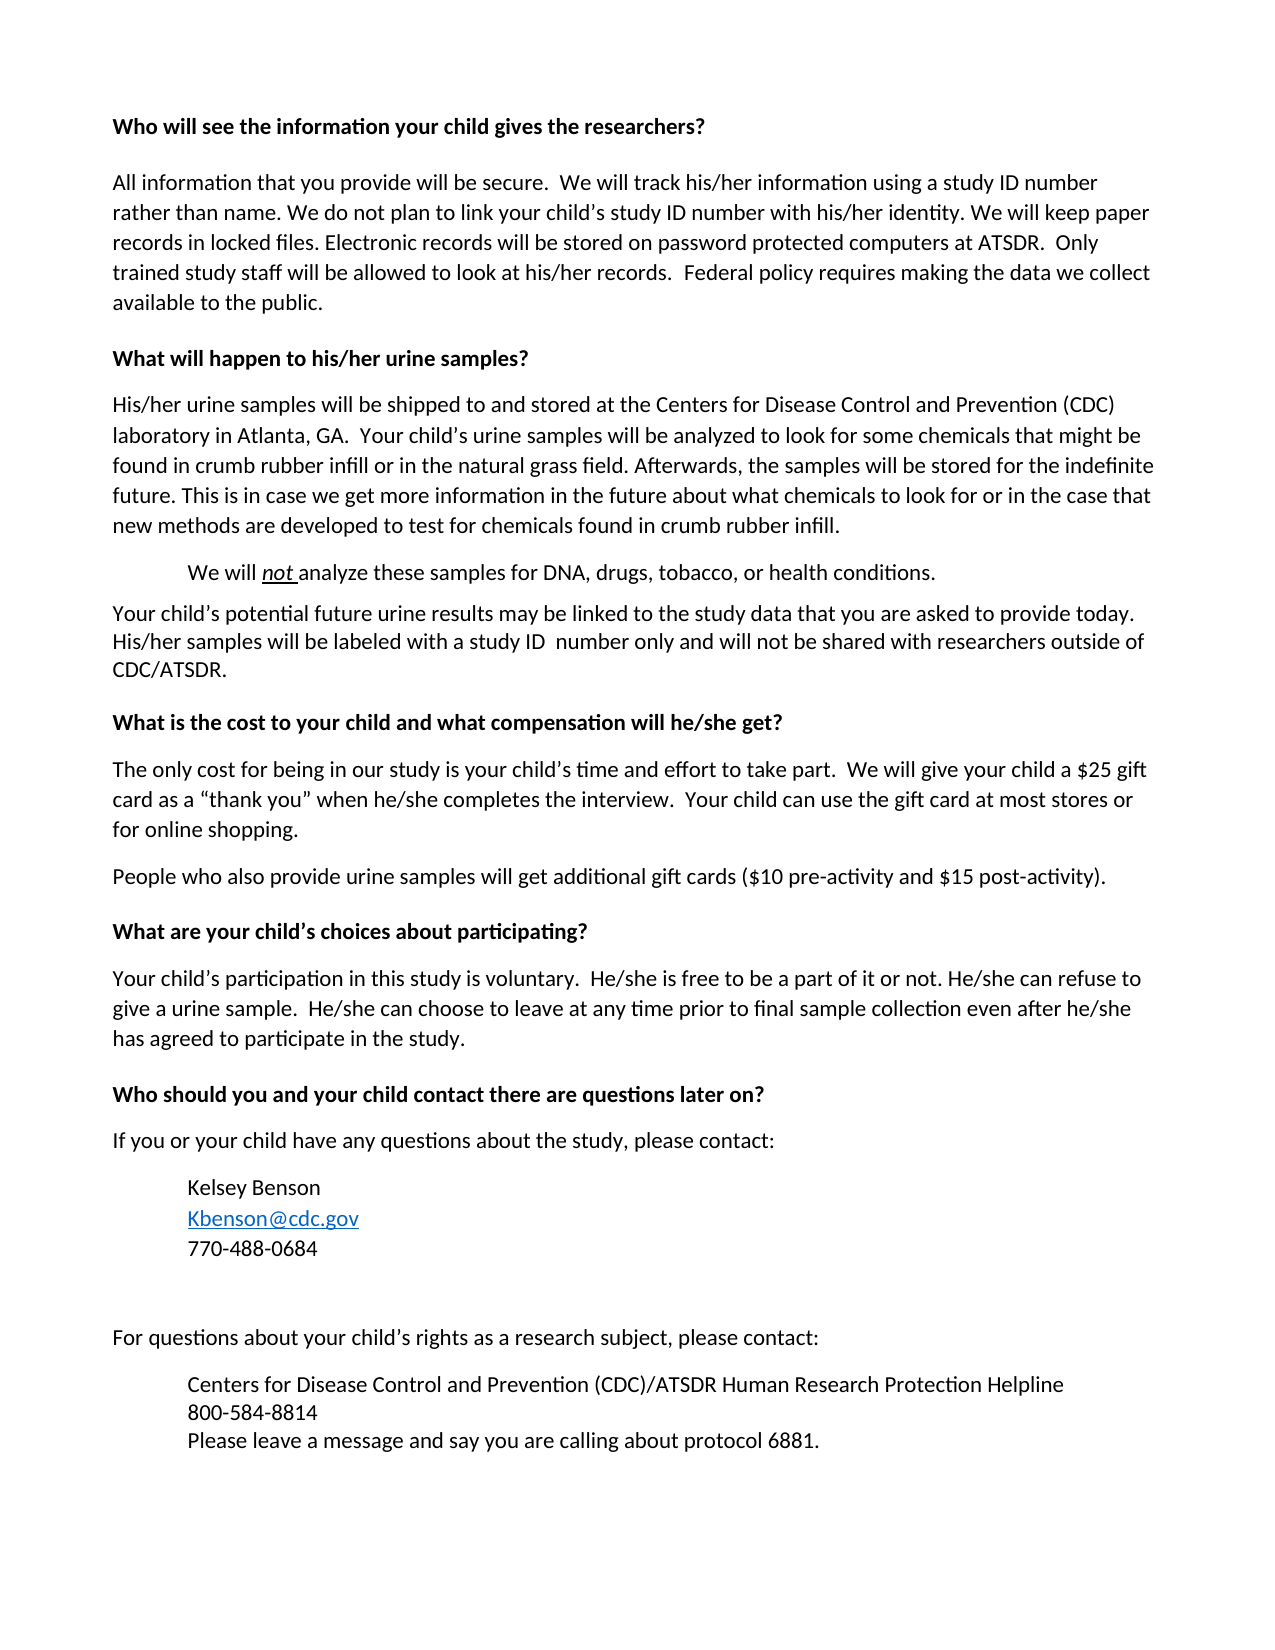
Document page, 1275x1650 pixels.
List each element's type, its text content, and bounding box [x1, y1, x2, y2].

text If you or your child have any questions about the study, please contact: [112, 1127, 1162, 1155]
list For questions about your child’s rights as a research subject, please contact: [112, 1323, 1162, 1352]
text 770-488-0684 [187, 1234, 1162, 1262]
text Your child’s potential future urine results may be linked to the study data that you are asked to provide today. His/her samples will be labeled with a study ID number only and will not be shared with researchers outside of CDC/ATSDR. [112, 599, 1162, 683]
text We will not analyze these samples for DNA, drugs, tobacco, or health conditions. [112, 558, 1162, 586]
text Who should you and your child contact there are questions later on? [112, 1080, 1162, 1108]
text His/her urine samples will be shipped to and stored at the Centers for Disease Control and Prevention (CDC) laboratory in Atlanta, GA. Your child’s urine samples will be analyzed to look for some chemicals that might be found in crumb rubber infill or in the natural grass field. Afterwards, the samples will be stored for the indefinite future. This is in case we get more information in the future about what chemicals to look for or in the case that new methods are developed to test for chemicals found in crumb rubber infill. [112, 391, 1162, 539]
text What are your child’s choices about participating? [112, 917, 1162, 945]
text The only cost for being in our study is your child’s time and effort to take part. We will give your child a $25 gift card as a “thank you” when he/she completes the interview. Your child can use the gift card at most stores or for online shopping. [112, 755, 1162, 843]
text What will happen to his/her urine samples? [112, 344, 1162, 372]
text People who also provide urine samples will get additional gift cards ($10 pre-activity and $15 post-activity). [112, 862, 1162, 890]
text Who will see the information your child gives the researchers? [112, 112, 1162, 141]
text Your child’s participation in this study is voluntary. He/she is free to be a part of it or not. He/she can refuse to give a urine sample. He/she can choose to leave at any time prior to final sample collection even after he/she has agreed to participate in the study. [112, 964, 1162, 1053]
list Centers for Disease Control and Prevention (CDC)/ATSDR Human Research Protection Helpline [112, 1370, 1162, 1398]
list 800-584-8814 [112, 1398, 1162, 1426]
text Kelsey Benson [187, 1173, 1162, 1202]
text What is the cost to your child and what compensation will he/she get? [112, 708, 1162, 736]
list Please leave a message and say you are calling about protocol 6881. [112, 1426, 1162, 1454]
text All information that you provide will be secure. We will track his/her information using a study ID number rather than name. We do not plan to link your child’s study ID number with his/her identity. We will keep paper records in locked files. Electronic records will be stored on password protected computers at ATSDR. Only trained study staff will be allowed to look at his/her records. Federal policy requires making the data we collect available to the public. [112, 168, 1162, 317]
text Kbenson@cdc.gov [187, 1204, 1162, 1232]
